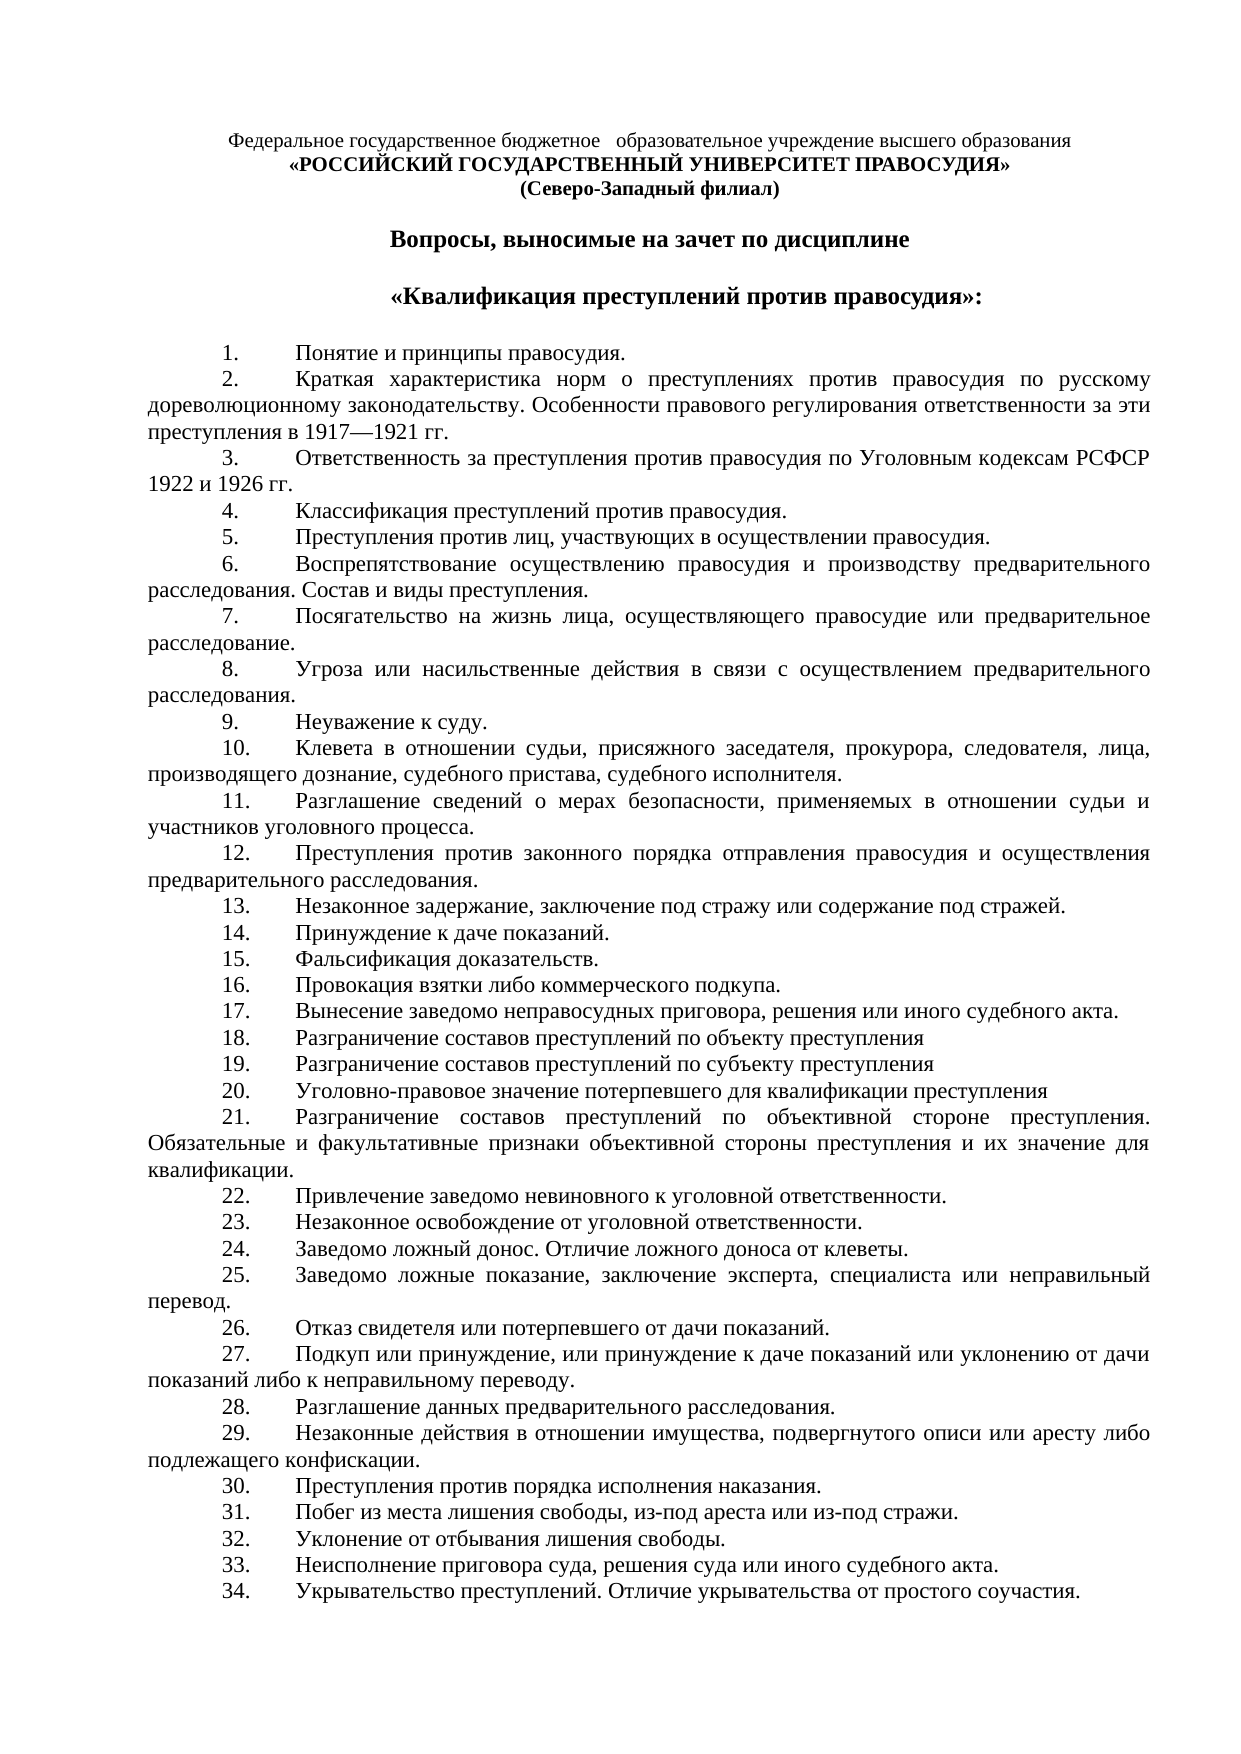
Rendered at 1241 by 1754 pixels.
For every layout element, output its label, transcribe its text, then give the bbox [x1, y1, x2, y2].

list Неисполнение приговора суда, решения суда или иного судебного акта. [148, 1551, 1152, 1577]
list Принуждение к даче показаний. [148, 918, 1152, 945]
list Ответственность за преступления против правосудия по Уголовным кодексам РСФСР 1922 и 1926 гг. [148, 444, 1152, 497]
list Незаконные действия в отношении имущества, подвергнутого описи или аресту либо подлежащего конфискации. [148, 1419, 1152, 1472]
list Заведомо ложные показание, заключение эксперта, специалиста или неправильный перевод. [148, 1261, 1152, 1314]
list Воспрепятствование осуществлению правосудия и производству предварительного расследования. Состав и виды преступления. [148, 549, 1152, 602]
list Преступления против порядка исполнения наказания. [148, 1472, 1152, 1498]
list Преступления против законного порядка отправления правосудия и осуществления предварительного расследования. [148, 839, 1152, 892]
list Незаконное задержание, заключение под стражу или содержание под стражей. [148, 892, 1152, 918]
list Фальсификация доказательств. [148, 945, 1152, 971]
list Заведомо ложный донос. Отличие ложного доноса от клеветы. [148, 1235, 1152, 1261]
list Разглашение данных предварительного расследования. [148, 1393, 1152, 1419]
list Классификация преступлений против правосудия. [148, 497, 1152, 523]
text Вопросы, выносимые на зачет по дисциплине [148, 224, 1152, 252]
list Уголовно-правовое значение потерпевшего для квалификации преступления [148, 1077, 1152, 1103]
list Незаконное освобождение от уголовной ответственности. [148, 1208, 1152, 1235]
text (Северо-Западный филиал) [148, 176, 1152, 200]
list Провокация взятки либо коммерческого подкупа. [148, 971, 1152, 998]
text Федеральное государственное бюджетное образовательное учреждение высшего образования [148, 127, 1152, 152]
list Побег из места лишения свободы, из-под ареста или из-под стражи. [148, 1498, 1152, 1525]
list Разграничение составов преступлений по объективной стороне преступления. Обязательные и факультативные признаки объективной стороны преступления и их значение для квалификации. [148, 1103, 1152, 1182]
list Преступления против лиц, участвующих в осуществлении правосудия. [148, 523, 1152, 549]
list Клевета в отношении судьи, присяжного заседателя, прокурора, следователя, лица, производящего дознание, судебного пристава, судебного исполнителя. [148, 734, 1152, 787]
list Краткая характеристика норм о преступлениях против правосудия по русскому дореволюционному законодательству. Особенности правового регулирования ответственности за эти преступления в 1917—1921 гг. [148, 365, 1152, 444]
list Разграничение составов преступлений по субъекту преступления [148, 1050, 1152, 1077]
list Посягательство на жизнь лица, осуществляющего правосудие или предварительное расследование. [148, 602, 1152, 655]
list Уклонение от отбывания лишения свободы. [148, 1525, 1152, 1551]
text «Квалификация преступлений против правосудия»: [148, 281, 1152, 310]
list Подкуп или принуждение, или принуждение к даче показаний или уклонению от дачи показаний либо к неправильному переводу. [148, 1340, 1152, 1393]
list Разглашение сведений о мерах безопасности, применяемых в отношении судьи и участников уголовного процесса. [148, 787, 1152, 839]
list Неуважение к суду. [148, 708, 1152, 734]
list Понятие и принципы правосудия. [148, 339, 1152, 365]
list Вынесение заведомо неправосудных приговора, решения или иного судебного акта. [148, 998, 1152, 1024]
list Угроза или насильственные действия в связи с осуществлением предварительного расследования. [148, 655, 1152, 708]
list Привлечение заведомо невиновного к уголовной ответственности. [148, 1182, 1152, 1208]
list Укрывательство преступлений. Отличие укрывательства от простого соучастия. [148, 1577, 1152, 1604]
list Отказ свидетеля или потерпевшего от дачи показаний. [148, 1314, 1152, 1340]
list Разграничение составов преступлений по объекту преступления [148, 1024, 1152, 1050]
text «РОССИЙСКИЙ ГОСУДАРСТВЕННЫЙ УНИВЕРСИТЕТ ПРАВОСУДИЯ» [148, 152, 1152, 176]
